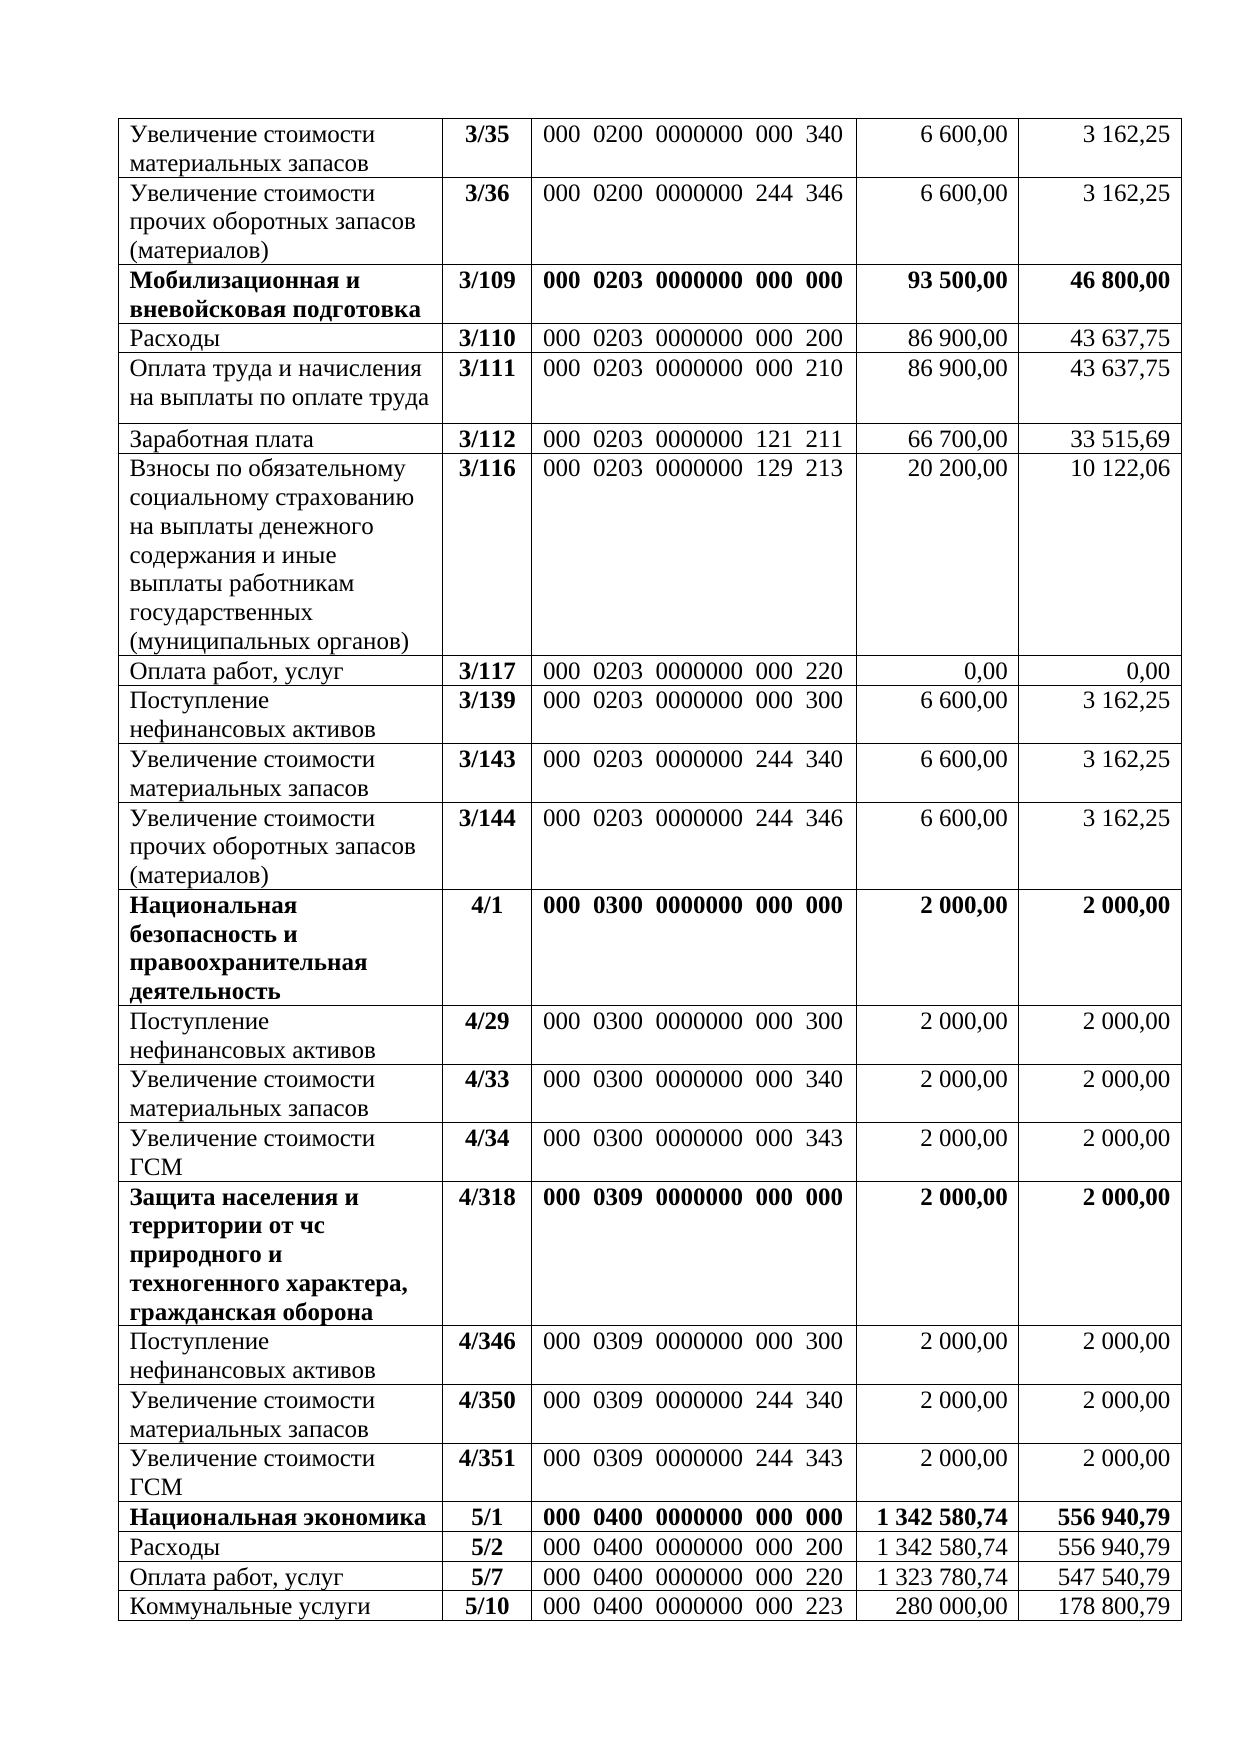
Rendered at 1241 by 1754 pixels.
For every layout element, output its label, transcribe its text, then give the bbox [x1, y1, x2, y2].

table_cell 3 162,25 [1019, 119, 1181, 177]
table_cell 2 000,00 [1019, 1385, 1181, 1442]
table_cell 2 000,00 [857, 1326, 1018, 1384]
table_cell 5/7 [443, 1562, 531, 1590]
table_cell Оплата работ, услуг [119, 656, 442, 684]
table_cell 66 700,00 [857, 424, 1018, 452]
table_cell Национальная безопасность и правоохранительная деятельность [119, 890, 442, 1005]
table_cell 000 0400 0000000 000 200 [532, 1532, 856, 1561]
table_cell 000 0309 0000000 244 340 [532, 1385, 856, 1442]
table_cell 000 0203 0000000 000 200 [532, 324, 856, 352]
table_cell 000 0200 0000000 000 340 [532, 119, 856, 177]
table_cell 93 500,00 [857, 265, 1018, 322]
table_cell 000 0200 0000000 244 346 [532, 178, 856, 264]
table_cell 3/110 [443, 324, 531, 352]
table_cell 2 000,00 [1019, 1182, 1181, 1325]
table_cell 3/144 [443, 803, 531, 889]
table_cell 3 162,25 [1019, 744, 1181, 802]
table_cell 5/2 [443, 1532, 531, 1561]
table_cell 3 162,25 [1019, 178, 1181, 264]
table_cell 1 323 780,74 [857, 1562, 1018, 1590]
table_cell 10 122,06 [1019, 454, 1181, 655]
table_cell Увеличение стоимости материальных запасов [119, 1385, 442, 1442]
table_cell 0,00 [1019, 656, 1181, 684]
table_cell 3/117 [443, 656, 531, 684]
table_cell Мобилизационная и вневойсковая подготовка [119, 265, 442, 322]
table_cell 86 900,00 [857, 324, 1018, 352]
table_cell Увеличение стоимости ГСМ [119, 1123, 442, 1181]
table_cell 20 200,00 [857, 454, 1018, 655]
table_cell Оплата труда и начисления на выплаты по оплате труда [119, 353, 442, 423]
table_cell 000 0400 0000000 000 223 [532, 1591, 856, 1620]
table_cell 46 800,00 [1019, 265, 1181, 322]
table_cell 2 000,00 [1019, 1123, 1181, 1181]
table_cell 547 540,79 [1019, 1562, 1181, 1590]
table_cell 4/34 [443, 1123, 531, 1181]
table_cell 000 0400 0000000 000 220 [532, 1562, 856, 1590]
table_cell 1 342 580,74 [857, 1502, 1018, 1531]
table_cell 3/139 [443, 686, 531, 743]
table_cell 000 0309 0000000 000 000 [532, 1182, 856, 1325]
table_cell 3 162,25 [1019, 803, 1181, 889]
table_cell Расходы [119, 324, 442, 352]
table_cell 6 600,00 [857, 803, 1018, 889]
table_cell 000 0300 0000000 000 000 [532, 890, 856, 1005]
table_cell Увеличение стоимости ГСМ [119, 1444, 442, 1501]
table_cell 2 000,00 [1019, 1065, 1181, 1122]
table_cell Увеличение стоимости материальных запасов [119, 744, 442, 802]
table_cell 3 162,25 [1019, 686, 1181, 743]
table_cell Оплата работ, услуг [119, 1562, 442, 1590]
table_cell 5/10 [443, 1591, 531, 1620]
table_cell Увеличение стоимости прочих оборотных запасов (материалов) [119, 178, 442, 264]
table_cell 000 0203 0000000 000 220 [532, 656, 856, 684]
table_cell 2 000,00 [857, 1123, 1018, 1181]
table_cell 000 0203 0000000 121 211 [532, 424, 856, 452]
table_cell 2 000,00 [857, 1444, 1018, 1501]
table_cell 556 940,79 [1019, 1502, 1181, 1531]
table_cell 3/111 [443, 353, 531, 423]
table_cell 000 0203 0000000 000 210 [532, 353, 856, 423]
table_cell 4/33 [443, 1065, 531, 1122]
table_cell 000 0300 0000000 000 340 [532, 1065, 856, 1122]
table_cell 5/1 [443, 1502, 531, 1531]
table_cell 3/109 [443, 265, 531, 322]
table_cell 280 000,00 [857, 1591, 1018, 1620]
table_cell 000 0309 0000000 000 300 [532, 1326, 856, 1384]
table_cell 000 0300 0000000 000 343 [532, 1123, 856, 1181]
table_cell 000 0203 0000000 000 000 [532, 265, 856, 322]
table_cell Увеличение стоимости прочих оборотных запасов (материалов) [119, 803, 442, 889]
table_cell Поступление нефинансовых активов [119, 1006, 442, 1063]
table_cell 3/112 [443, 424, 531, 452]
table_cell Коммунальные услуги [119, 1591, 442, 1620]
table_cell 3/116 [443, 454, 531, 655]
table_cell Национальная экономика [119, 1502, 442, 1531]
table_cell Увеличение стоимости материальных запасов [119, 119, 442, 177]
table_cell 2 000,00 [1019, 890, 1181, 1005]
table_cell Увеличение стоимости материальных запасов [119, 1065, 442, 1122]
table_cell 4/29 [443, 1006, 531, 1063]
table_cell 6 600,00 [857, 119, 1018, 177]
table_cell 000 0203 0000000 244 346 [532, 803, 856, 889]
table_cell 1 342 580,74 [857, 1532, 1018, 1561]
table_cell 178 800,79 [1019, 1591, 1181, 1620]
table_cell Расходы [119, 1532, 442, 1561]
table_cell 3/36 [443, 178, 531, 264]
table_cell Защита населения и территории от чс природного и техногенного характера, гражданская оборона [119, 1182, 442, 1325]
table_cell 3/143 [443, 744, 531, 802]
table_cell 000 0309 0000000 244 343 [532, 1444, 856, 1501]
table_cell 000 0203 0000000 000 300 [532, 686, 856, 743]
table_cell 2 000,00 [857, 1065, 1018, 1122]
table_cell Заработная плата [119, 424, 442, 452]
table_cell 2 000,00 [1019, 1326, 1181, 1384]
table_cell 000 0300 0000000 000 300 [532, 1006, 856, 1063]
table_cell 43 637,75 [1019, 353, 1181, 423]
table_cell Поступление нефинансовых активов [119, 686, 442, 743]
table_cell 4/1 [443, 890, 531, 1005]
table_cell 000 0400 0000000 000 000 [532, 1502, 856, 1531]
table_cell 000 0203 0000000 244 340 [532, 744, 856, 802]
table_cell 2 000,00 [1019, 1006, 1181, 1063]
table_cell 2 000,00 [857, 1182, 1018, 1325]
table_cell 2 000,00 [857, 890, 1018, 1005]
table_cell 6 600,00 [857, 178, 1018, 264]
table_cell 33 515,69 [1019, 424, 1181, 452]
table_cell 2 000,00 [1019, 1444, 1181, 1501]
table_cell 4/318 [443, 1182, 531, 1325]
table_cell 000 0203 0000000 129 213 [532, 454, 856, 655]
table_cell 86 900,00 [857, 353, 1018, 423]
table_cell 4/351 [443, 1444, 531, 1501]
table_cell 4/346 [443, 1326, 531, 1384]
table_cell 0,00 [857, 656, 1018, 684]
table_cell 6 600,00 [857, 744, 1018, 802]
table_cell 6 600,00 [857, 686, 1018, 743]
table_cell 556 940,79 [1019, 1532, 1181, 1561]
table_cell Взносы по обязательному социальному страхованию на выплаты денежного содержания и иные выплаты работникам государственных (муниципальных органов) [119, 454, 442, 655]
table_cell Поступление нефинансовых активов [119, 1326, 442, 1384]
table_cell 3/35 [443, 119, 531, 177]
table_cell 4/350 [443, 1385, 531, 1442]
table_cell 2 000,00 [857, 1385, 1018, 1442]
table_cell 2 000,00 [857, 1006, 1018, 1063]
table_cell 43 637,75 [1019, 324, 1181, 352]
